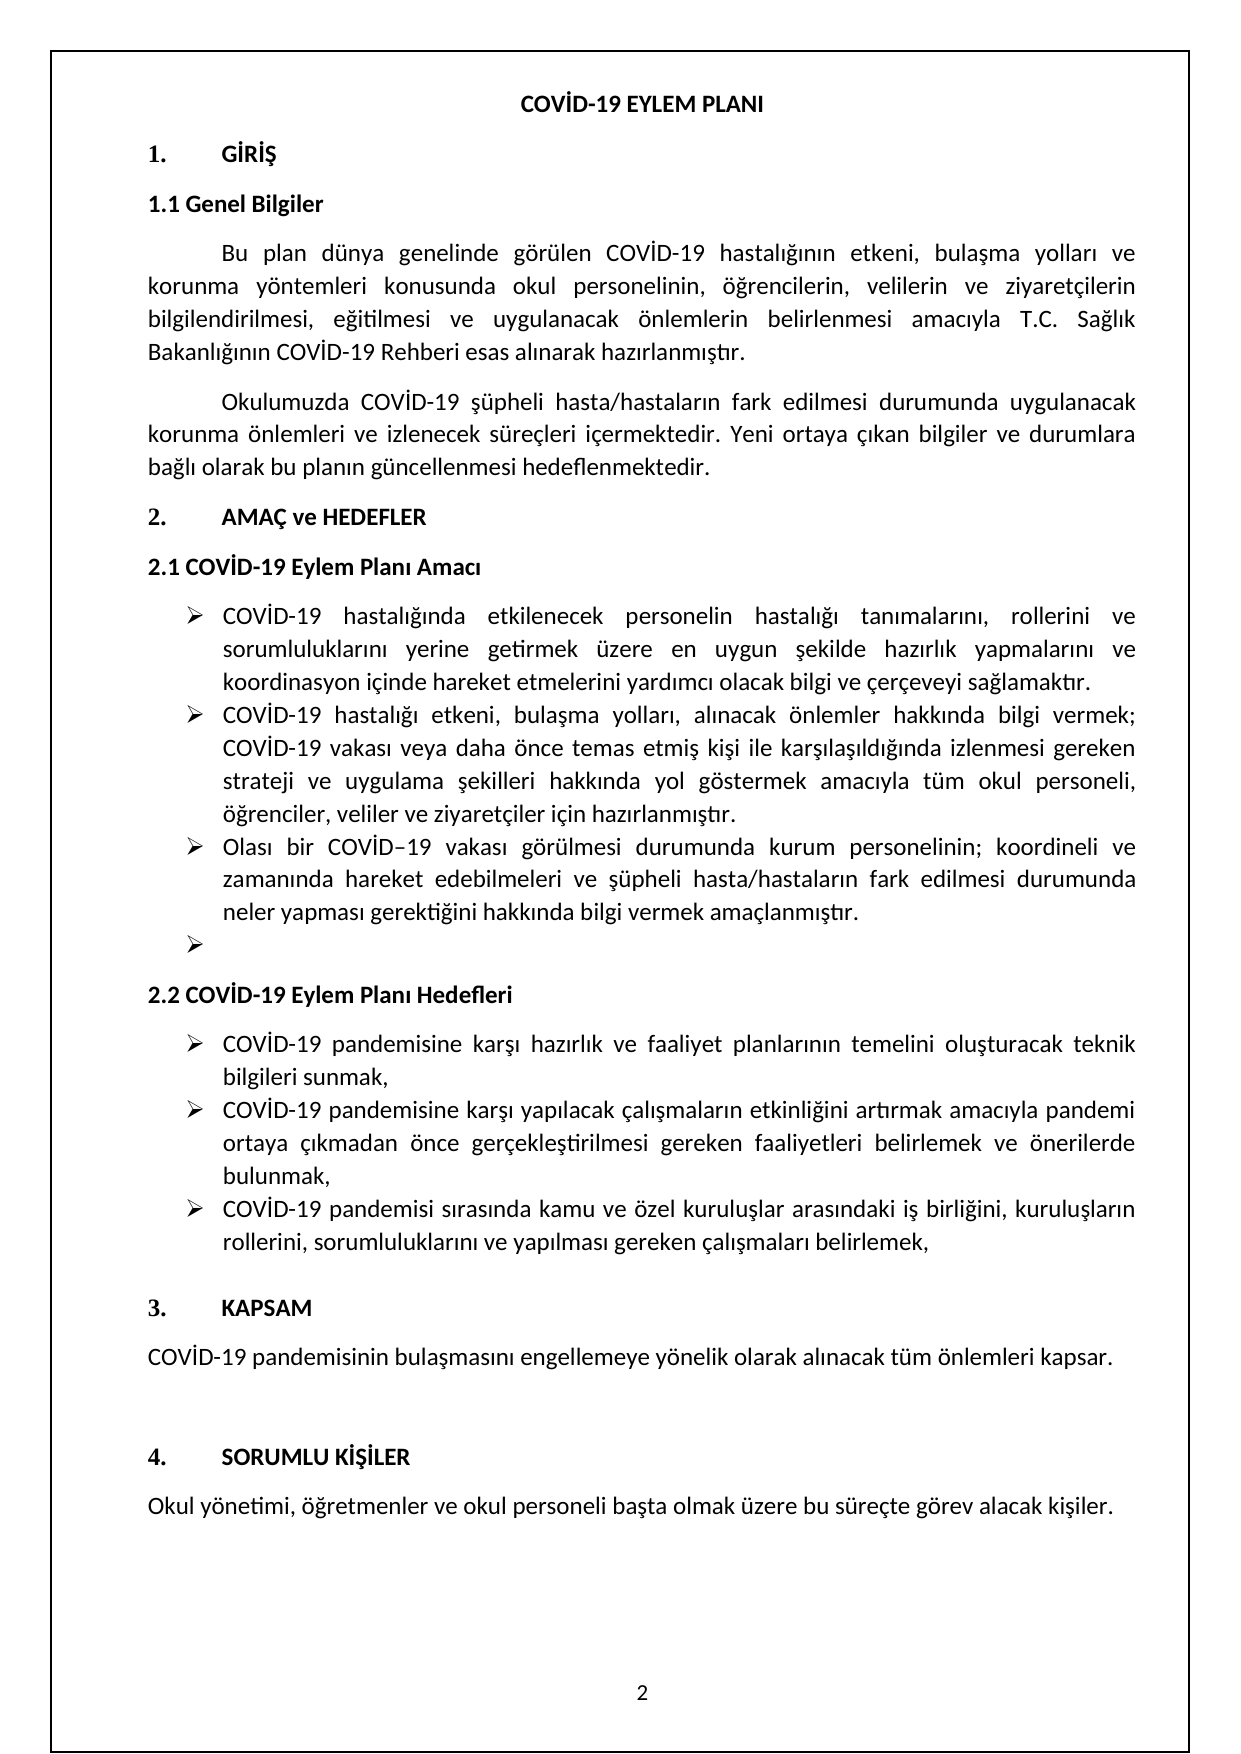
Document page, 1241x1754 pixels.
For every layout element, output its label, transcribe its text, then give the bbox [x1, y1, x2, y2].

list COVİD-19 pandemisine karşı yapılacak çalışmaların etkinliğini artırmak amacıyla pandemi ortaya çıkmadan önce gerçekleştirilmesi gereken faaliyetleri belirlemek ve önerilerde bulunmak, [185, 1094, 1137, 1191]
list KAPSAM [148, 1292, 1137, 1322]
list COVİD-19 hastalığı etkeni, bulaşma yolları, alınacak önlemler hakkında bilgi vermek; COVİD-19 vakası veya daha önce temas etmiş kişi ile karşılaşıldığında izlenmesi gereken strateji ve uygulama şekilleri hakkında yol göstermek amacıyla tüm okul personeli, öğrenciler, veliler ve ziyaretçiler için hazırlanmıştır. [185, 699, 1137, 828]
text 2.1 COVİD-19 Eylem Planı Amacı [148, 551, 1137, 581]
list SORUMLU KİŞİLER [148, 1441, 1137, 1471]
text COVİD-19 pandemisinin bulaşmasını engellemeye yönelik olarak alınacak tüm önlemleri kapsar. [148, 1342, 1137, 1372]
list COVİD-19 pandemisi sırasında kamu ve özel kuruluşlar arasındaki iş birliğini, kuruluşların rollerini, sorumluluklarını ve yapılması gereken çalışmaları belirlemek, [185, 1193, 1137, 1257]
text 1.1 Genel Bilgiler [148, 188, 1137, 218]
list COVİD-19 hastalığında etkilenecek personelin hastalığı tanımalarını, rollerini ve sorumluluklarını yerine getirmek üzere en uygun şekilde hazırlık yapmalarını ve koordinasyon içinde hareket etmelerini yardımcı olacak bilgi ve çerçeveyi sağlamaktır. [185, 600, 1137, 697]
text Okul yönetimi, öğretmenler ve okul personeli başta olmak üzere bu süreçte görev alacak kişiler. [148, 1490, 1137, 1521]
list Olası bir COVİD–19 vakası görülmesi durumunda kurum personelinin; koordineli ve zamanında hareket edebilmeleri ve şüpheli hasta/hastaların fark edilmesi durumunda neler yapması gerektiğini hakkında bilgi vermek amaçlanmıştır. [185, 831, 1137, 927]
list AMAÇ ve HEDEFLER [148, 501, 1137, 532]
list COVİD-19 pandemisine karşı hazırlık ve faaliyet planlarının temelini oluşturacak teknik bilgileri sunmak, [185, 1029, 1137, 1092]
text Bu plan dünya genelinde görülen COVİD-19 hastalığının etkeni, bulaşma yolları ve korunma yöntemleri konusunda okul personelinin, öğrencilerin, velilerin ve ziyaretçilerin bilgilendirilmesi, eğitilmesi ve uygulanacak önlemlerin belirlenmesi amacıyla T.C. Sağlık Bakanlığının COVİD-19 Rehberi esas alınarak hazırlanmıştır. [148, 237, 1137, 367]
text 2.2 COVİD-19 Eylem Planı Hedefleri [148, 979, 1137, 1009]
text COVİD-19 EYLEM PLANI [148, 89, 1137, 119]
text Okulumuzda COVİD-19 şüpheli hasta/hastaların fark edilmesi durumunda uygulanacak korunma önlemleri ve izlenecek süreçleri içermektedir. Yeni ortaya çıkan bilgiler ve durumlara bağlı olarak bu planın güncellenmesi hedeflenmektedir. [148, 386, 1137, 482]
list GİRİŞ [148, 138, 1137, 169]
